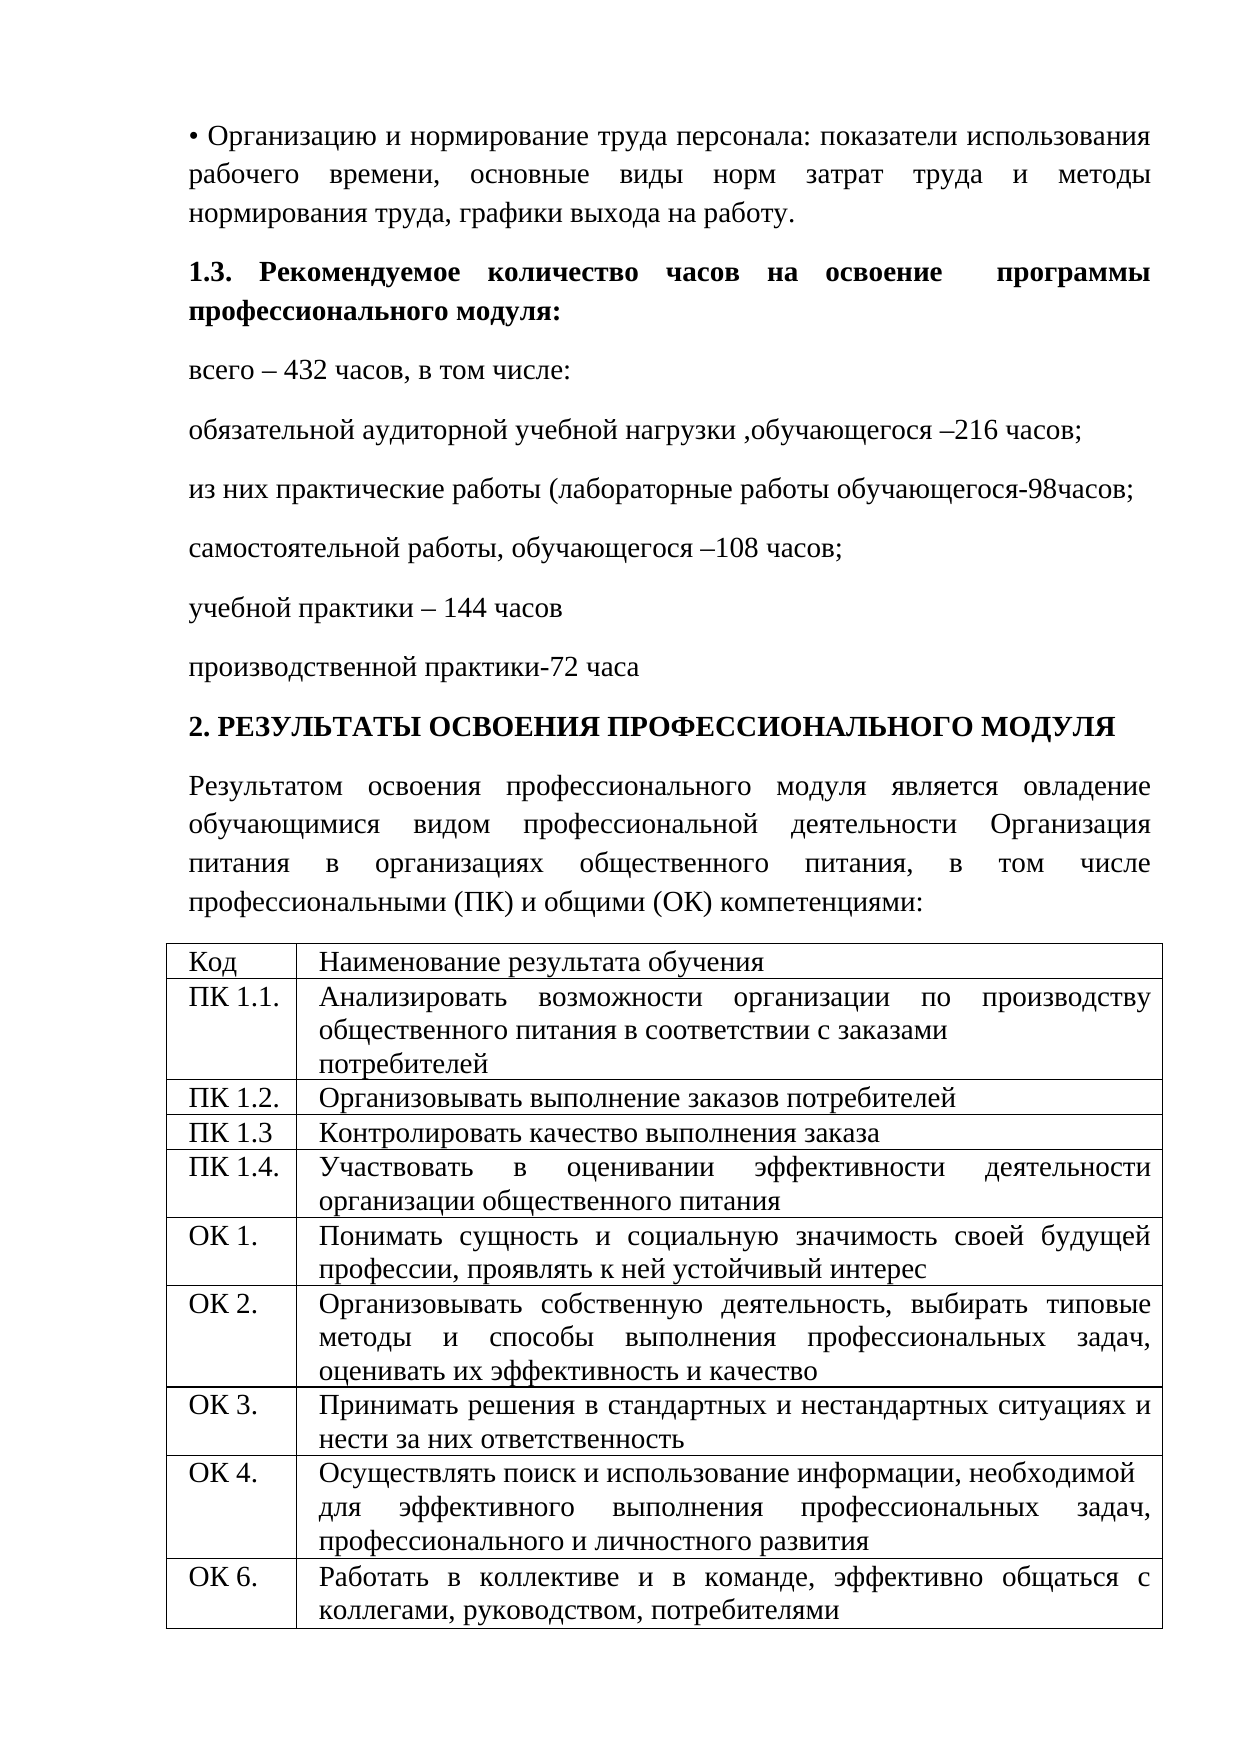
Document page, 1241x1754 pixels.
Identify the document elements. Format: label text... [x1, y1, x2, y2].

table_cell ОК 3. [167, 1388, 296, 1454]
text самостоятельной работы, обучающегося –108 часов; [188, 531, 1152, 564]
table_cell Принимать решения в стандартных и нестандартных ситуациях и нести за них ответственность [297, 1388, 1162, 1454]
text 1.3. Рекомендуемое количество часов на освоение программы профессионального модуля: [188, 254, 1152, 327]
table_cell ОК 2. [167, 1286, 296, 1386]
text всего – 432 часов, в том числе: [188, 352, 1152, 386]
table_cell Организовывать выполнение заказов потребителей [297, 1080, 1162, 1114]
text 2. РЕЗУЛЬТАТЫ ОСВОЕНИЯ ПРОФЕССИОНАЛЬНОГО МОДУЛЯ [188, 709, 1152, 742]
text учебной практики – 144 часов [188, 590, 1152, 623]
table_cell Осуществлять поиск и использование информации, необходимой для эффективного выполнения профессиональных задач, профессионального и личностного развития [297, 1456, 1162, 1558]
table_header Наименование результата обучения [297, 944, 1162, 978]
table_cell Организовывать собственную деятельность, выбирать типовые методы и способы выполнения профессиональных задач, оценивать их эффективность и качество [297, 1286, 1162, 1386]
text производственной практики-72 часа [188, 649, 1152, 683]
table_cell ПК 1.1. [167, 979, 296, 1079]
text из них практические работы (лабораторные работы обучающегося-98часов; [188, 471, 1152, 505]
table_cell ОК 1. [167, 1218, 296, 1285]
table_cell Понимать сущность и социальную значимость своей будущей профессии, проявлять к ней устойчивый интерес [297, 1218, 1162, 1285]
table_cell Контролировать качество выполнения заказа [297, 1115, 1162, 1148]
table_cell Работать в коллективе и в команде, эффективно общаться с коллегами, руководством, потребителями [297, 1559, 1162, 1628]
text обязательной аудиторной учебной нагрузки ,обучающегося –216 часов; [188, 412, 1152, 445]
table_cell ОК 6. [167, 1559, 296, 1628]
text Результатом освоения профессионального модуля является овладение обучающимися видом профессиональной деятельности Организация питания в организациях общественного питания, в том числе профессиональными (ПК) и общими (ОК) компетенциями: [188, 768, 1152, 917]
table_cell ПК 1.4. [167, 1150, 296, 1217]
table_cell ПК 1.3 [167, 1115, 296, 1148]
table_cell ОК 4. [167, 1456, 296, 1558]
table_cell Участвовать в оценивании эффективности деятельности организации общественного питания [297, 1150, 1162, 1217]
table_cell Анализировать возможности организации по производству общественного питания в соответствии с заказами потребителей [297, 979, 1162, 1079]
table_cell ПК 1.2. [167, 1080, 296, 1114]
table_header Код [167, 944, 296, 978]
text • Организацию и нормирование труда персонала: показатели использования рабочего времени, основные виды норм затрат труда и методы нормирования труда, графики выхода на работу. [188, 118, 1152, 229]
